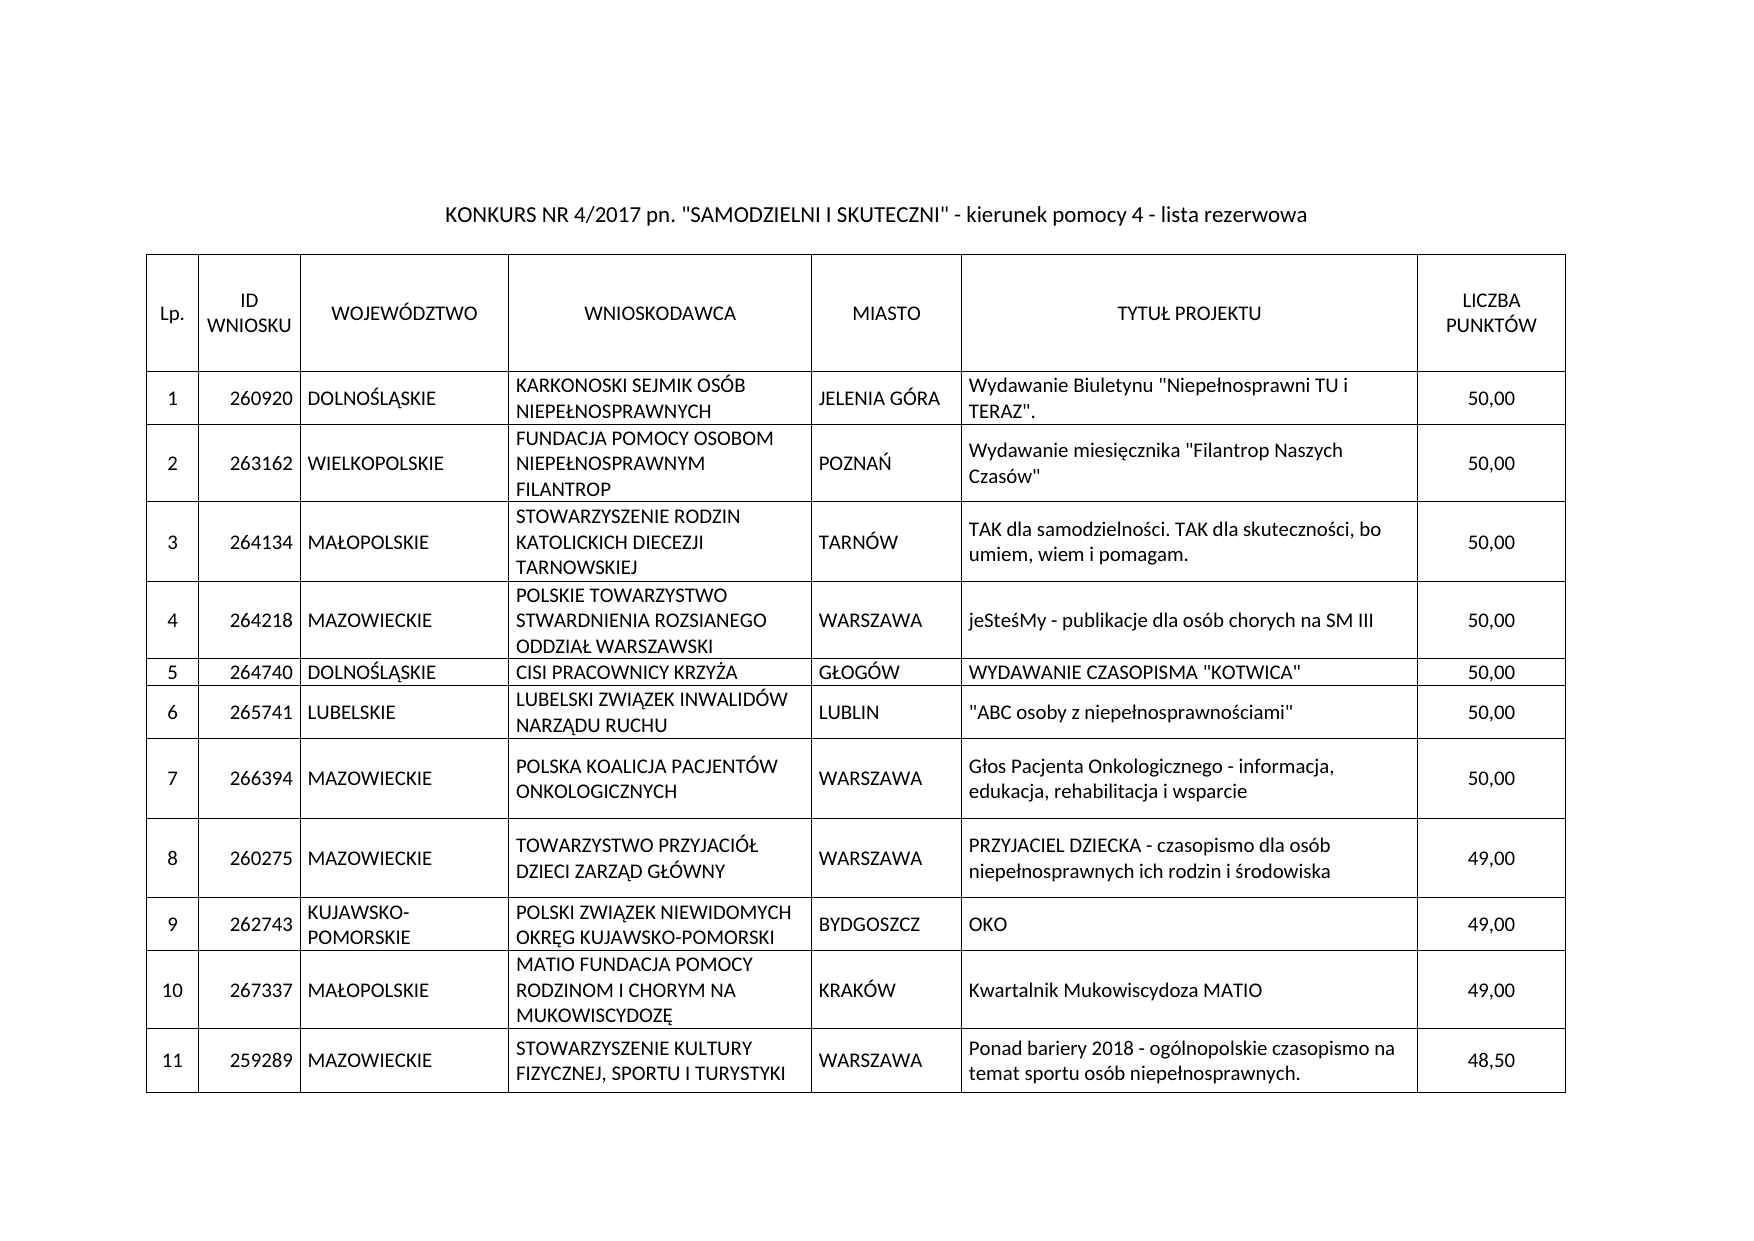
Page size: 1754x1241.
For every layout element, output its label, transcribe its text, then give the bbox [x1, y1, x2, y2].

table_cell MATIO FUNDACJA POMOCY RODZINOM I CHORYM NA MUKOWISCYDOZĘ [509, 951, 811, 1028]
table_cell MAZOWIECKIE [301, 1029, 508, 1092]
table_cell DOLNOŚLĄSKIE [301, 659, 508, 685]
table_cell 2 [147, 425, 198, 501]
table_cell WYDAWANIE CZASOPISMA "KOTWICA" [962, 659, 1417, 685]
table_cell OKO [962, 898, 1417, 950]
table_header Lp. [147, 255, 198, 371]
table_cell Wydawanie miesięcznika "Filantrop Naszych Czasów" [962, 425, 1417, 501]
table_cell Kwartalnik Mukowiscydoza MATIO [962, 951, 1417, 1028]
text KONKURS NR 4/2017 pn. "SAMODZIELNI I SKUTECZNI" - kierunek pomocy 4 - lista rezerwowa [148, 201, 1606, 229]
table_cell 264134 [199, 502, 300, 581]
table_cell 9 [147, 898, 198, 950]
table_cell 267337 [199, 951, 300, 1028]
table_cell 50,00 [1418, 372, 1565, 424]
table_cell 10 [147, 951, 198, 1028]
table_cell 260920 [199, 372, 300, 424]
table_cell 50,00 [1418, 659, 1565, 685]
table_cell WARSZAWA [812, 1029, 961, 1092]
table_cell Wydawanie Biuletynu "Niepełnosprawni TU i TERAZ". [962, 372, 1417, 424]
table_cell POLSKA KOALICJA PACJENTÓW ONKOLOGICZNYCH [509, 739, 811, 818]
table_cell STOWARZYSZENIE RODZIN KATOLICKICH DIECEZJI TARNOWSKIEJ [509, 502, 811, 581]
table_cell jeSteśMy - publikacje dla osób chorych na SM III [962, 582, 1417, 658]
table_cell MAZOWIECKIE [301, 739, 508, 818]
table_cell 49,00 [1418, 819, 1565, 897]
table_header TYTUŁ PROJEKTU [962, 255, 1417, 371]
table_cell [509, 1029, 811, 1092]
table_cell POLSKIE TOWARZYSTWO STWARDNIENIA ROZSIANEGO ODDZIAŁ WARSZAWSKI [509, 582, 811, 658]
table_cell 266394 [199, 739, 300, 818]
table_cell BYDGOSZCZ [812, 898, 961, 950]
table_cell WARSZAWA [812, 819, 961, 897]
table_cell WIELKOPOLSKIE [301, 425, 508, 501]
table_cell TARNÓW [812, 502, 961, 581]
table_cell FUNDACJA POMOCY OSOBOM NIEPEŁNOSPRAWNYM FILANTROP [509, 425, 811, 501]
table_cell 50,00 [1418, 739, 1565, 818]
table_cell 265741 [199, 686, 300, 738]
table_cell LUBELSKI ZWIĄZEK INWALIDÓW NARZĄDU RUCHU [509, 686, 811, 738]
table_cell "ABC osoby z niepełnosprawnościami" [962, 686, 1417, 738]
table_cell 263162 [199, 425, 300, 501]
table_header ID WNIOSKU [199, 255, 300, 371]
table_cell PRZYJACIEL DZIECKA - czasopismo dla osób niepełnosprawnych ich rodzin i środowiska [962, 819, 1417, 897]
table_cell 6 [147, 686, 198, 738]
table_cell WARSZAWA [812, 739, 961, 818]
table_cell 3 [147, 502, 198, 581]
table_cell JELENIA GÓRA [812, 372, 961, 424]
table_cell CISI PRACOWNICY KRZYŻA [509, 659, 811, 685]
table_cell TAK dla samodzielności. TAK dla skuteczności, bo umiem, wiem i pomagam. [962, 502, 1417, 581]
table_cell 264218 [199, 582, 300, 658]
table_cell 260275 [199, 819, 300, 897]
table_cell KARKONOSKI SEJMIK OSÓB NIEPEŁNOSPRAWNYCH [509, 372, 811, 424]
table_cell 259289 [199, 1029, 300, 1092]
table_cell 5 [147, 659, 198, 685]
table_cell POZNAŃ [812, 425, 961, 501]
table_cell 50,00 [1418, 425, 1565, 501]
table_cell 50,00 [1418, 502, 1565, 581]
table_header MIASTO [812, 255, 961, 371]
table_cell 1 [147, 372, 198, 424]
table_cell MAZOWIECKIE [301, 819, 508, 897]
table_cell 8 [147, 819, 198, 897]
table_cell MAŁOPOLSKIE [301, 951, 508, 1028]
table_cell LUBELSKIE [301, 686, 508, 738]
table_cell 11 [147, 1029, 198, 1092]
table_cell 50,00 [1418, 582, 1565, 658]
table_cell KUJAWSKO-POMORSKIE [301, 898, 508, 950]
table_cell MAŁOPOLSKIE [301, 502, 508, 581]
table_cell GŁOGÓW [812, 659, 961, 685]
table_header LICZBA PUNKTÓW [1418, 255, 1565, 371]
table_cell MAZOWIECKIE [301, 582, 508, 658]
table_header WOJEWÓDZTWO [301, 255, 508, 371]
table_cell 50,00 [1418, 686, 1565, 738]
table_cell LUBLIN [812, 686, 961, 738]
table_cell 48,50 [1418, 1029, 1565, 1092]
table_cell 7 [147, 739, 198, 818]
table_cell WARSZAWA [812, 582, 961, 658]
table_cell TOWARZYSTWO PRZYJACIÓŁ DZIECI ZARZĄD GŁÓWNY [509, 819, 811, 897]
table_cell 264740 [199, 659, 300, 685]
table_header WNIOSKODAWCA [509, 255, 811, 371]
table_cell 49,00 [1418, 951, 1565, 1028]
table_cell POLSKI ZWIĄZEK NIEWIDOMYCH OKRĘG KUJAWSKO-POMORSKI [509, 898, 811, 950]
table_cell Głos Pacjenta Onkologicznego - informacja, edukacja, rehabilitacja i wsparcie [962, 739, 1417, 818]
table_cell 49,00 [1418, 898, 1565, 950]
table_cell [962, 1029, 1417, 1092]
table_cell KRAKÓW [812, 951, 961, 1028]
table_cell DOLNOŚLĄSKIE [301, 372, 508, 424]
table_cell 262743 [199, 898, 300, 950]
table_cell 4 [147, 582, 198, 658]
